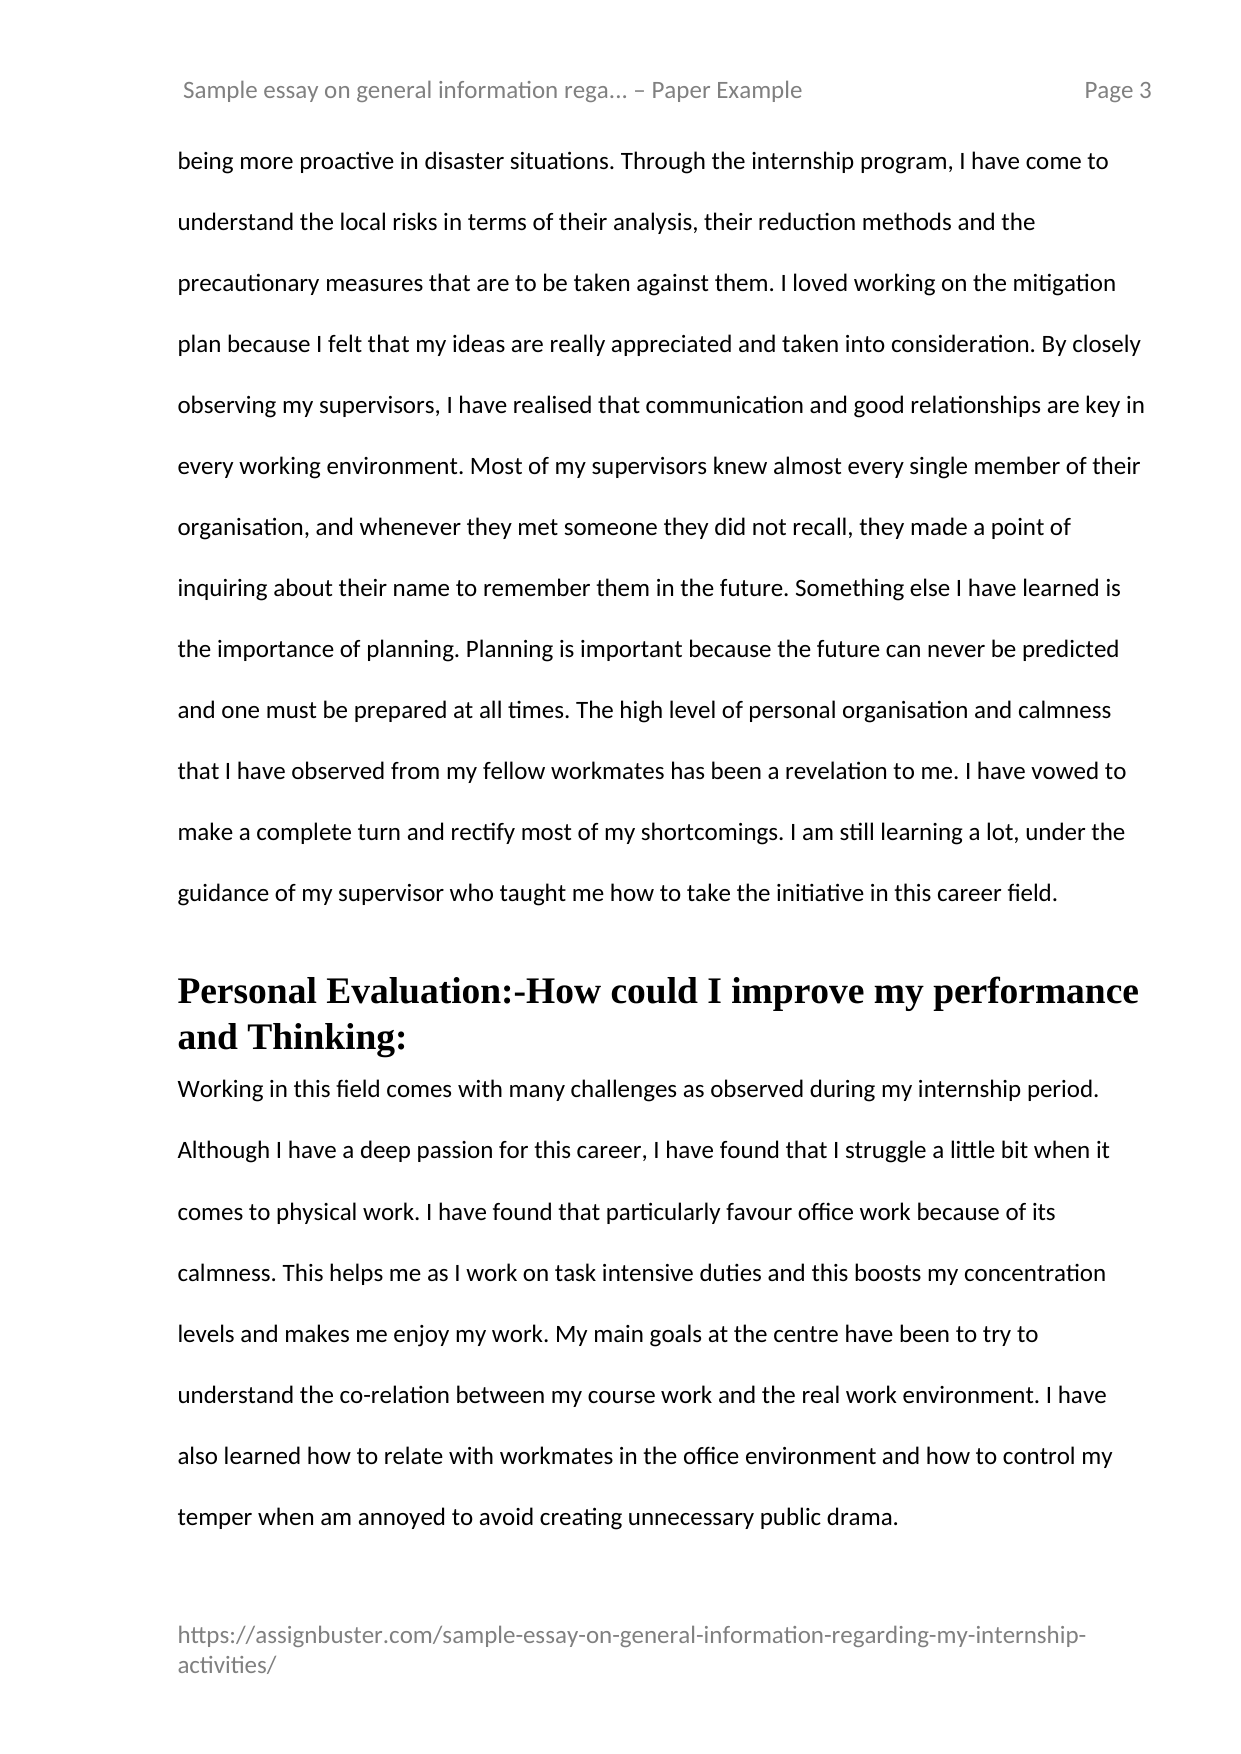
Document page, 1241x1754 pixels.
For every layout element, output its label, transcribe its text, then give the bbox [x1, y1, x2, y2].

text Working in this field comes with many challenges as observed during my internship period. Although I have a deep passion for this career, I have found that I struggle a little bit when it comes to physical work. I have found that particularly favour office work because of its calmness. This helps me as I work on task intensive duties and this boosts my concentration levels and makes me enjoy my work. My main goals at the centre have been to try to understand the co-relation between my course work and the real work environment. I have also learned how to relate with workmates in the office environment and how to control my temper when am annoyed to avoid creating unnecessary public drama. [177, 1074, 1152, 1531]
subtitle Personal Evaluation:-How could I improve my performance and Thinking: [177, 968, 1152, 1058]
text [177, 145, 1152, 908]
